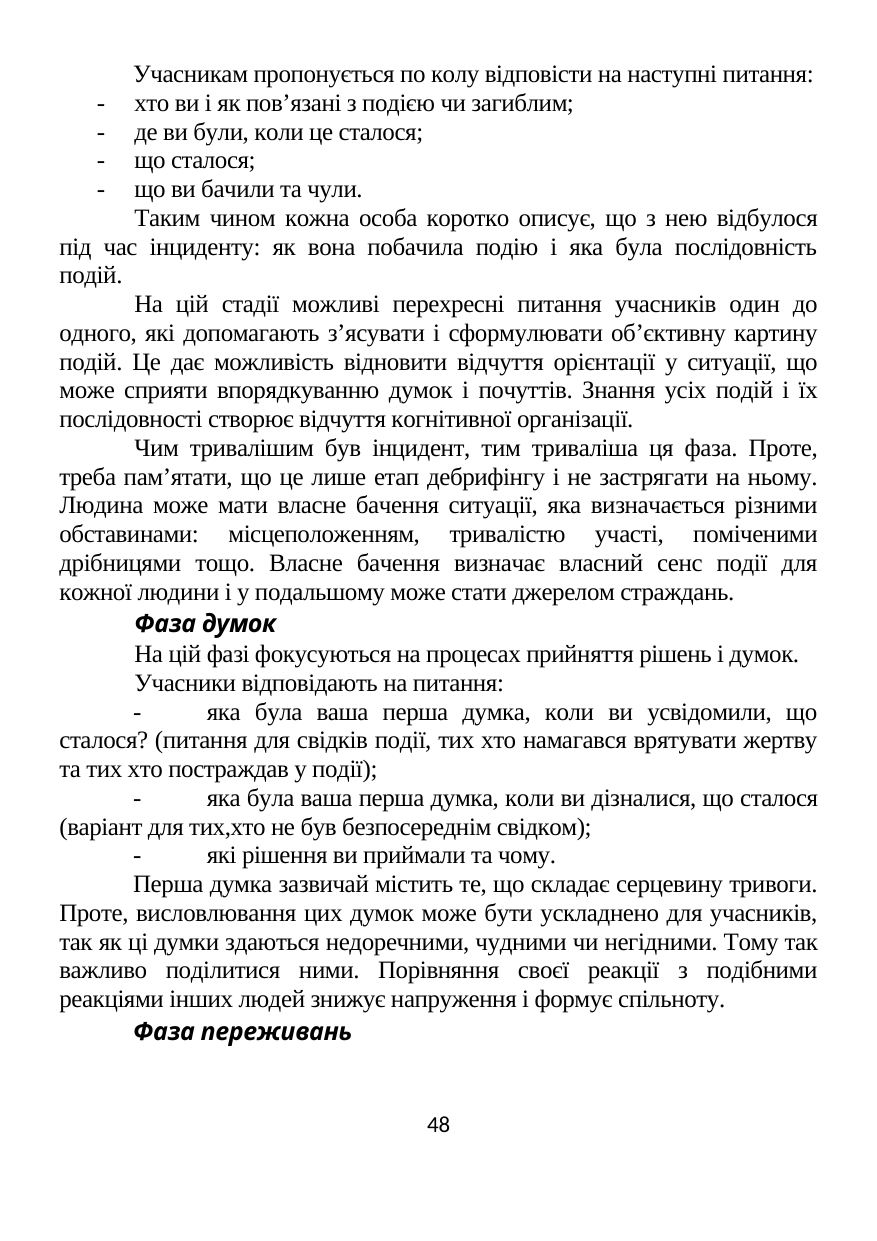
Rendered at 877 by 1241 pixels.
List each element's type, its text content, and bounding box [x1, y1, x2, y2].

list що ви бачили та чули. [97, 174, 818, 203]
list де ви були, коли це сталося; [97, 117, 818, 145]
text Фаза переживань [59, 1013, 818, 1047]
list Чим тривалішим був інцидент, тим триваліша ця фаза. Проте, треба пам’ятати, що це лише етап дебрифінгу і не застрягати на ньому. Людина може мати власне бачення ситуації, яка визначається різними обставинами: місцеположенням, тривалістю участі, поміченими дрібницями тощо. Власне бачення визначає власний сенс події для кожної людини і у подальшому може стати джерелом страждань. [59, 433, 818, 605]
list Учасникам пропонується по колу відповісти на наступні питання: [59, 59, 818, 88]
list яка була ваша перша думка, коли ви дізналися, що сталося (варіант для тих,хто не був безпосереднім свідком); [59, 783, 818, 841]
list які рішення ви приймали та чому. [59, 841, 818, 869]
list що сталося; [97, 145, 818, 174]
list Фаза думок [59, 605, 818, 639]
list На цій стадії можливі перехресні питання учасників один до одного, які допомагають з’ясувати і сформулювати об’єктивну картину подій. Це дає можливість відновити відчуття орієнтації у ситуації, що може сприяти впорядкуванню думок і почуттів. Знання усіх подій і їх послідовності створює відчуття когнітивної організації. [59, 289, 818, 433]
list Таким чином кожна особа коротко описує, що з нею відбулося під час інциденту: як вона побачила подію і яка була послідовність подій. [59, 203, 818, 289]
list На цій фазі фокусуються на процесах прийняття рішень і думок. [59, 639, 818, 668]
text Перша думка зазвичай містить те, що складає серцевину тривоги. Проте, висловлювання цих думок може бути ускладнено для учасників, так як ці думки здаються недоречними, чудними чи негідними. Тому так важливо поділитися ними. Порівняння своєї реакції з подібними реакціями інших людей знижує напруження і формує спільноту. [59, 869, 818, 1013]
list яка була ваша перша думка, коли ви усвідомили, що сталося? (питання для свідків події, тих хто намагався врятувати жертву та тих хто постраждав у події); [59, 697, 818, 783]
list Учасники відповідають на питання: [59, 668, 818, 697]
list хто ви і як пов’язані з подією чи загиблим; [97, 88, 818, 117]
